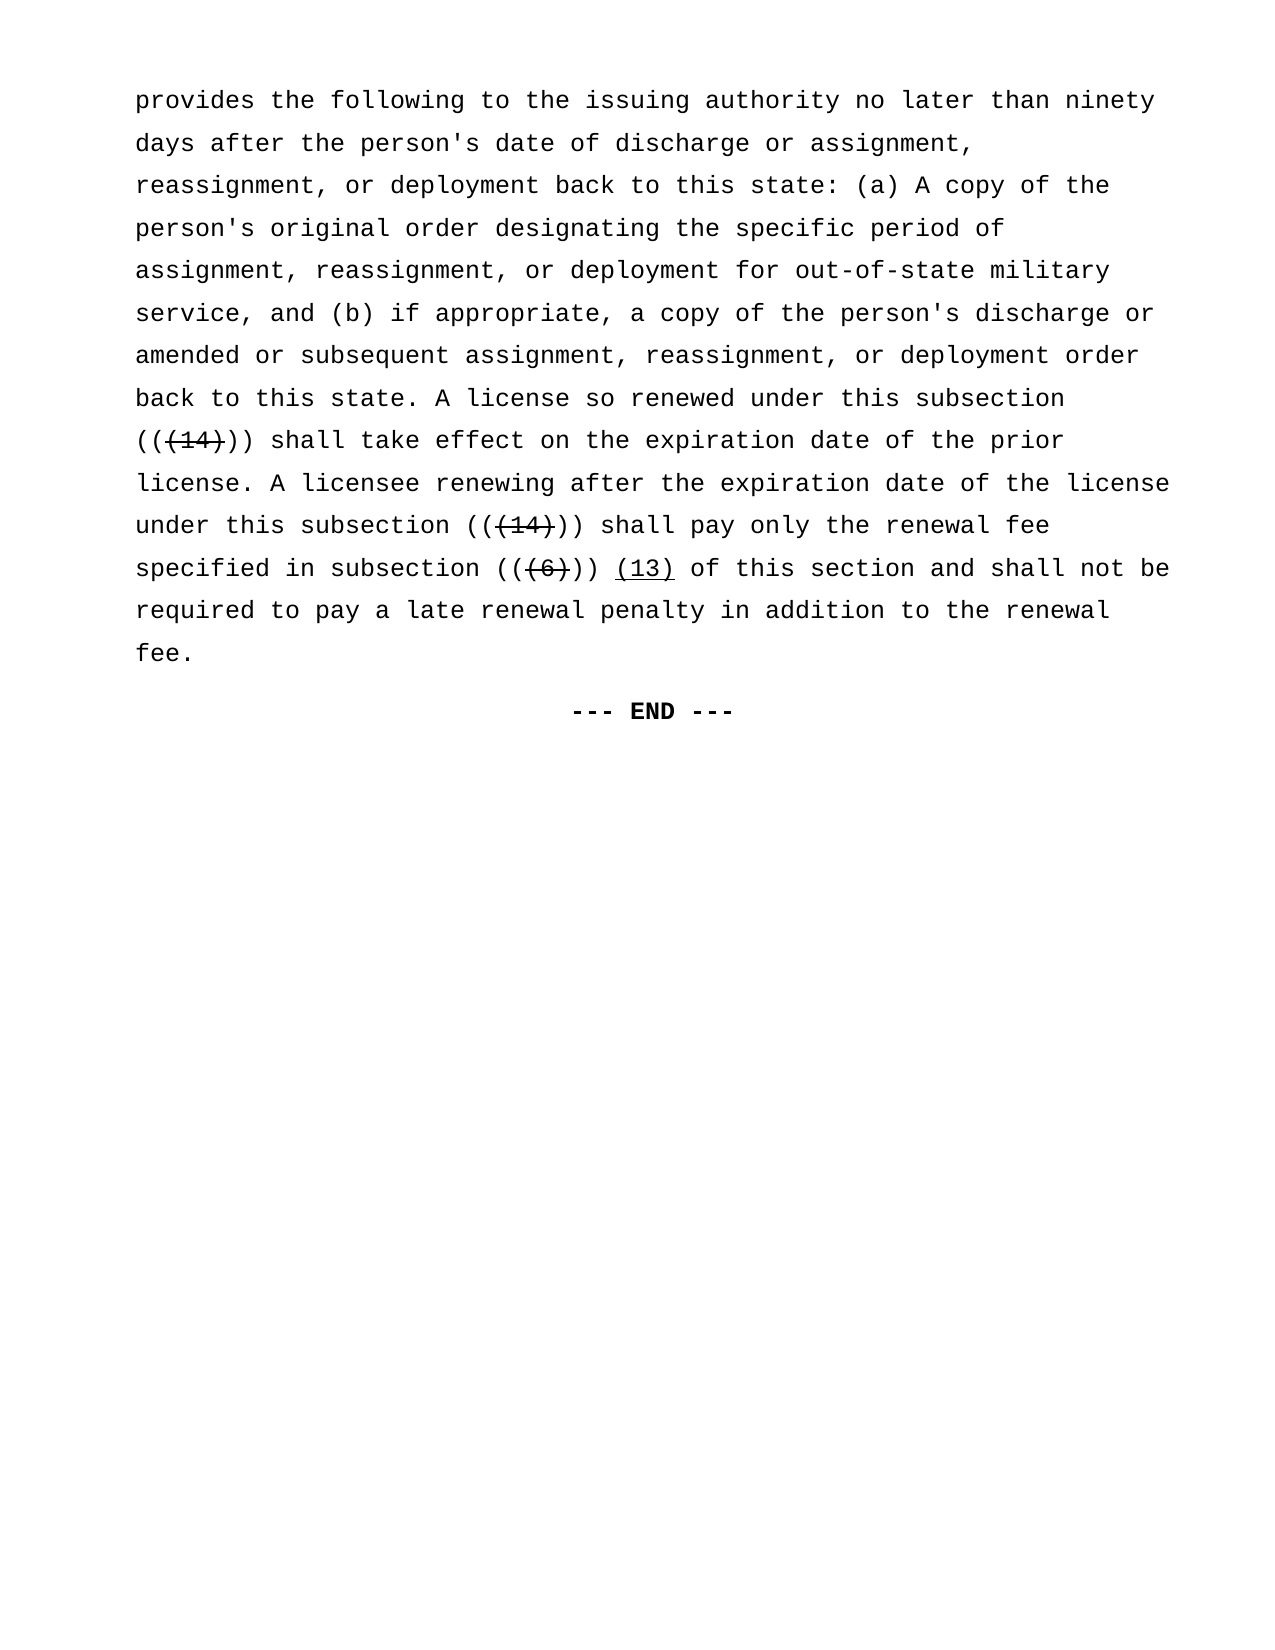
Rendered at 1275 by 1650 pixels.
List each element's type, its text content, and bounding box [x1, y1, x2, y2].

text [135, 75, 1170, 670]
text --- END --- [135, 698, 1170, 727]
